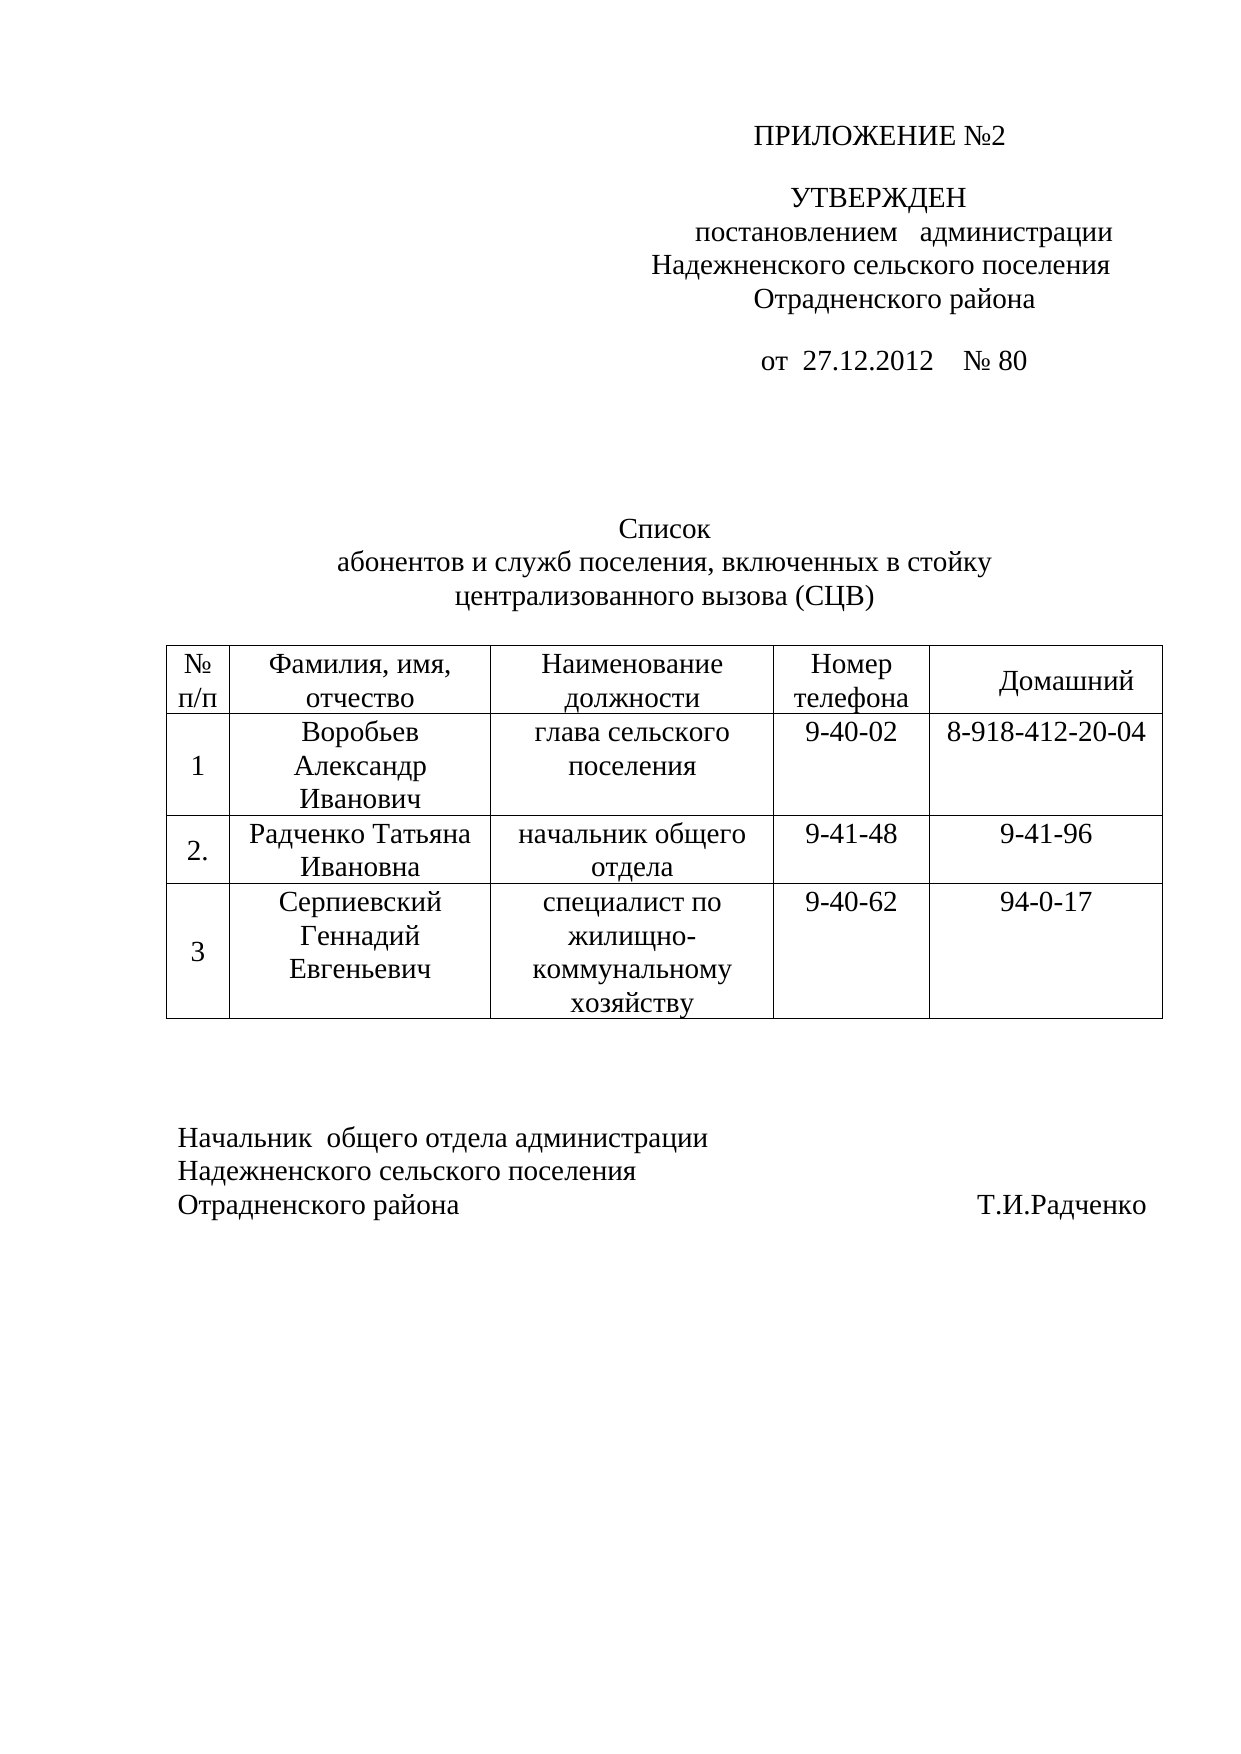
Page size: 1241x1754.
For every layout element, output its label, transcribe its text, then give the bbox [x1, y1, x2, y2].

table_cell начальник общего отдела [491, 816, 773, 883]
text УТВЕРЖДЕН [177, 180, 1152, 214]
table_cell 8-918-412-20-04 [930, 714, 1162, 815]
table_header № п/п [167, 646, 229, 713]
table_header Номер телефона [774, 646, 929, 713]
text от 27.12.2012 № 80 [177, 343, 1152, 377]
text постановлением администрации [177, 214, 1152, 247]
table_header Фамилия, имя, отчество [230, 646, 490, 713]
table_cell 9-40-02 [774, 714, 929, 815]
table_cell 9-41-48 [774, 816, 929, 883]
text ПРИЛОЖЕНИЕ №2 [177, 118, 1152, 152]
table_header Наименование должности [491, 646, 773, 713]
table_cell глава сельского поселения [491, 714, 773, 815]
text Отрадненского района [177, 281, 1152, 314]
text централизованного вызова (СЦВ) [177, 578, 1152, 612]
table_cell 9-40-62 [774, 884, 929, 1018]
table_cell специалист по жилищно-коммунальному хозяйству [491, 884, 773, 1018]
table_cell Серпиевский Геннадий Евгеньевич [230, 884, 490, 1018]
table_cell Радченко Татьяна Ивановна [230, 816, 490, 883]
text Список [177, 511, 1152, 544]
table_header Домашний [930, 646, 1162, 713]
table_cell 94-0-17 [930, 884, 1162, 1018]
table_cell 1 [167, 714, 229, 815]
text Начальник общего отдела администрации [177, 1120, 1152, 1153]
table_cell Воробьев Александр Иванович [230, 714, 490, 815]
text Отрадненского района Т.И.Радченко [177, 1187, 1152, 1221]
table_cell 9-41-96 [930, 816, 1162, 883]
text Надежненского сельского поселения [177, 1153, 1152, 1187]
table_cell 3 [167, 884, 229, 1018]
table_cell 2. [167, 816, 229, 883]
text абонентов и служб поселения, включенных в стойку [177, 544, 1152, 578]
text Надежненского сельского поселения [177, 247, 1152, 281]
